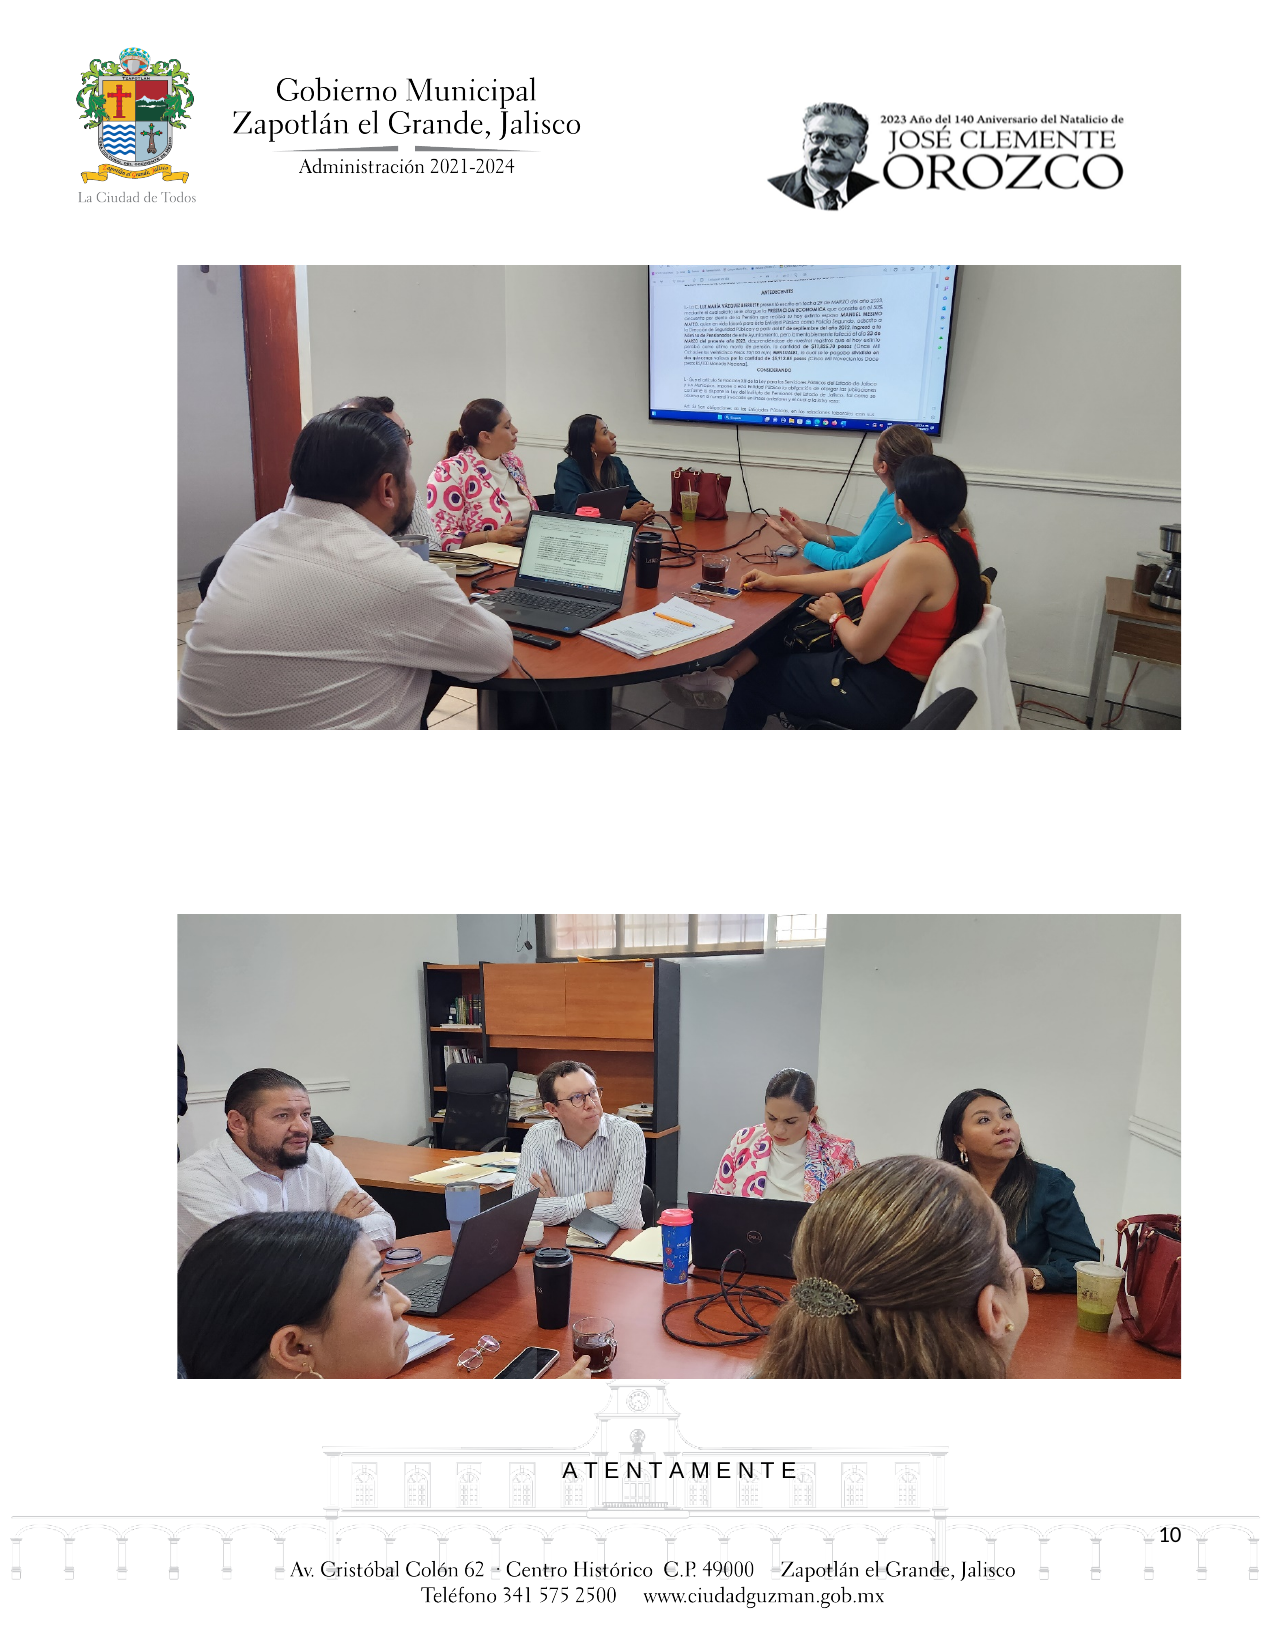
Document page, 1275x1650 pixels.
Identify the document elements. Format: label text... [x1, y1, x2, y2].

text A T E N T A M E N T E [177, 1457, 1181, 1484]
picture [0, 0, 1273, 1650]
